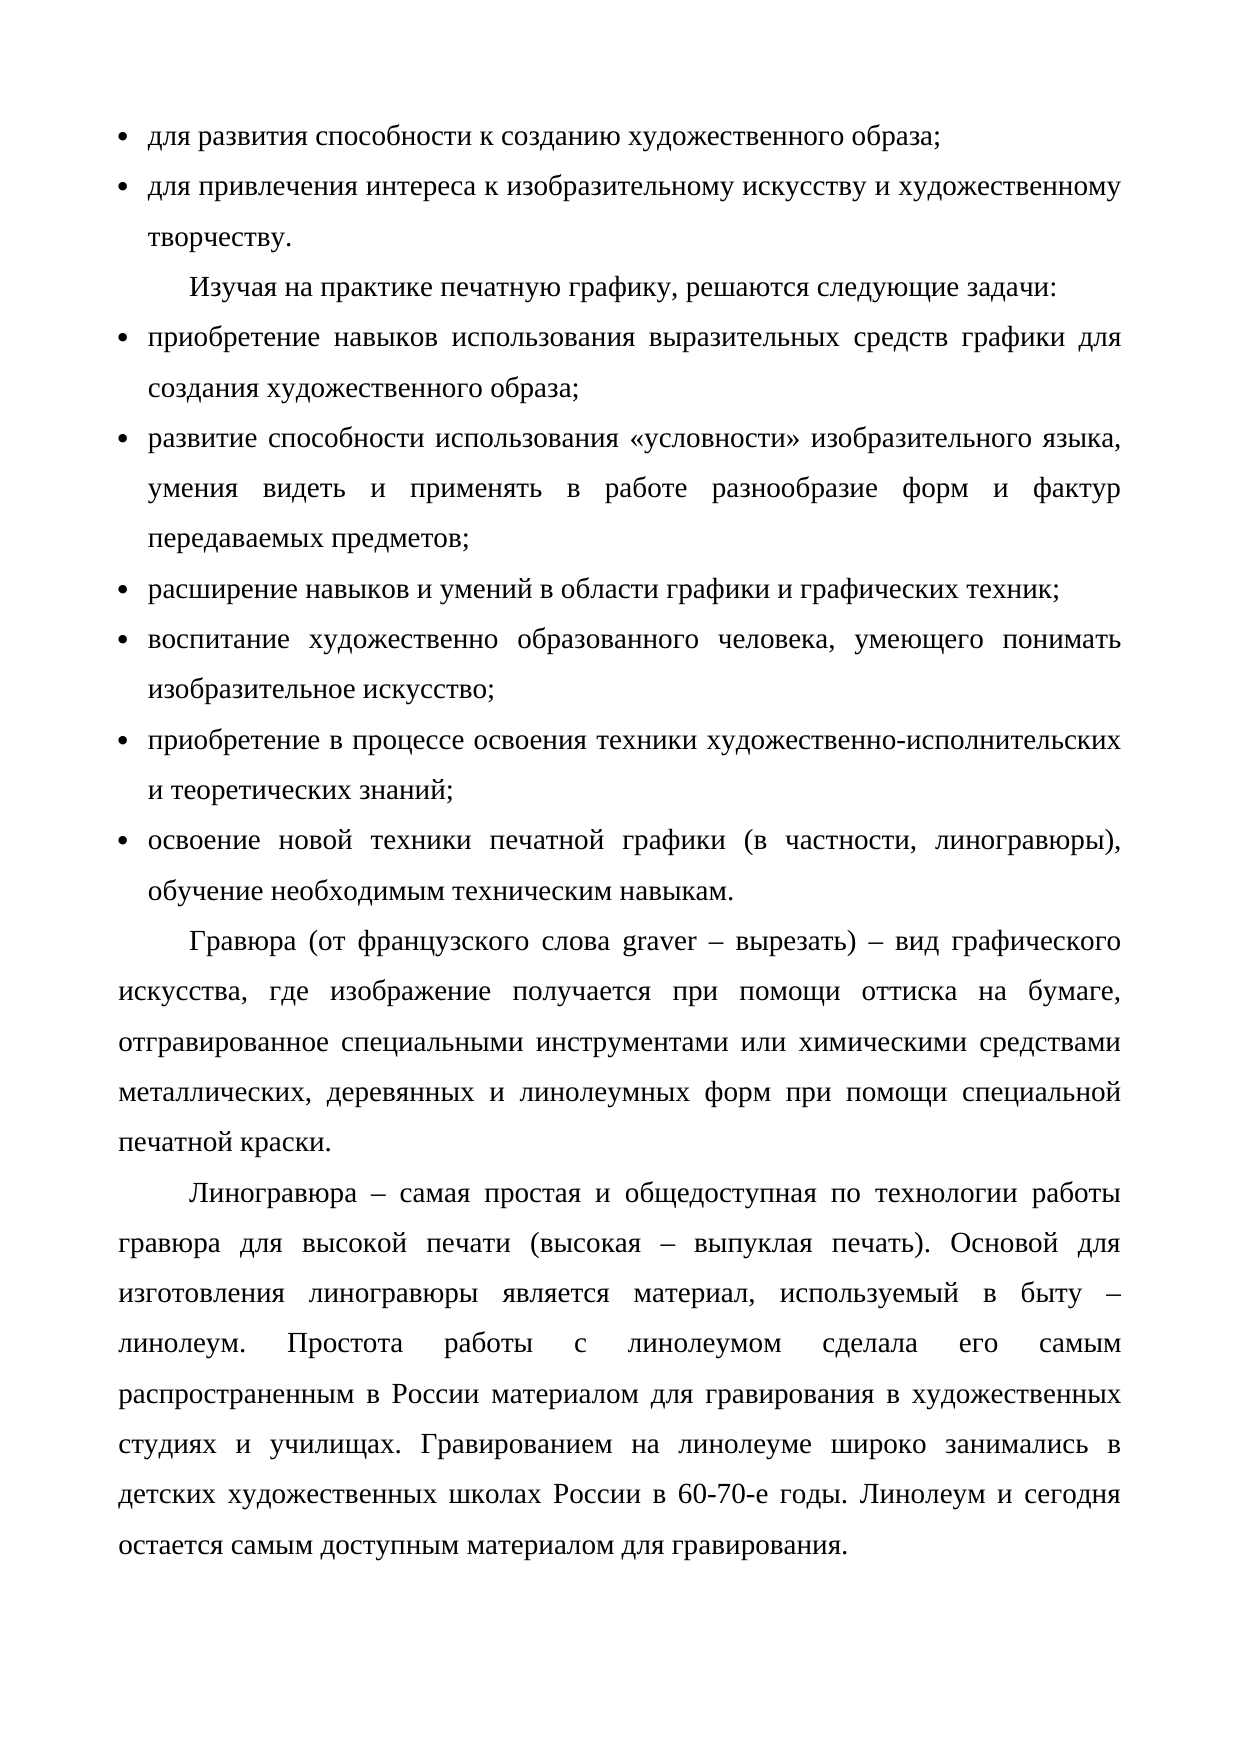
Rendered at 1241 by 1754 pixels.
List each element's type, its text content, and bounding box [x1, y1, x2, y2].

list для привлечения интереса к изобразительному искусству и художественному творчеству. [118, 168, 1122, 252]
list освоение новой техники печатной графики (в частности, линогравюры), обучение необходимым техническим навыкам. [118, 822, 1122, 906]
text Изучая на практике печатную графику, решаются следующие задачи: [118, 269, 1122, 303]
list приобретение навыков использования выразительных средств графики для создания художественного образа; [118, 319, 1122, 403]
text Гравюра (от французского слова graver – вырезать) – вид графического искусства, где изображение получается при помощи оттиска на бумаге, отгравированное специальными инструментами или химическими средствами металлических, деревянных и линолеумных форм при помощи специальной печатной краски. [118, 923, 1122, 1158]
list расширение навыков и умений в области графики и графических техник; [118, 571, 1122, 604]
list для развития способности к созданию художественного образа; [118, 118, 1122, 152]
text Линогравюра – самая простая и общедоступная по технологии работы гравюра для высокой печати (высокая – выпуклая печать). Основой для изготовления линогравюры является материал, используемый в быту – линолеум. Простота работы с линолеумом сделала его самым распространенным в России материалом для гравирования в художественных студиях и училищах. Гравированием на линолеуме широко занимались в детских художественных школах России в 60-70-е годы. Линолеум и сегодня остается самым доступным материалом для гравирования. [118, 1175, 1122, 1560]
list развитие способности использования «условности» изобразительного языка, умения видеть и применять в работе разнообразие форм и фактур передаваемых предметов; [118, 420, 1122, 554]
list воспитание художественно образованного человека, умеющего понимать изобразительное искусство; [118, 621, 1122, 705]
list приобретение в процессе освоения техники художественно-исполнительских и теоретических знаний; [118, 722, 1122, 806]
